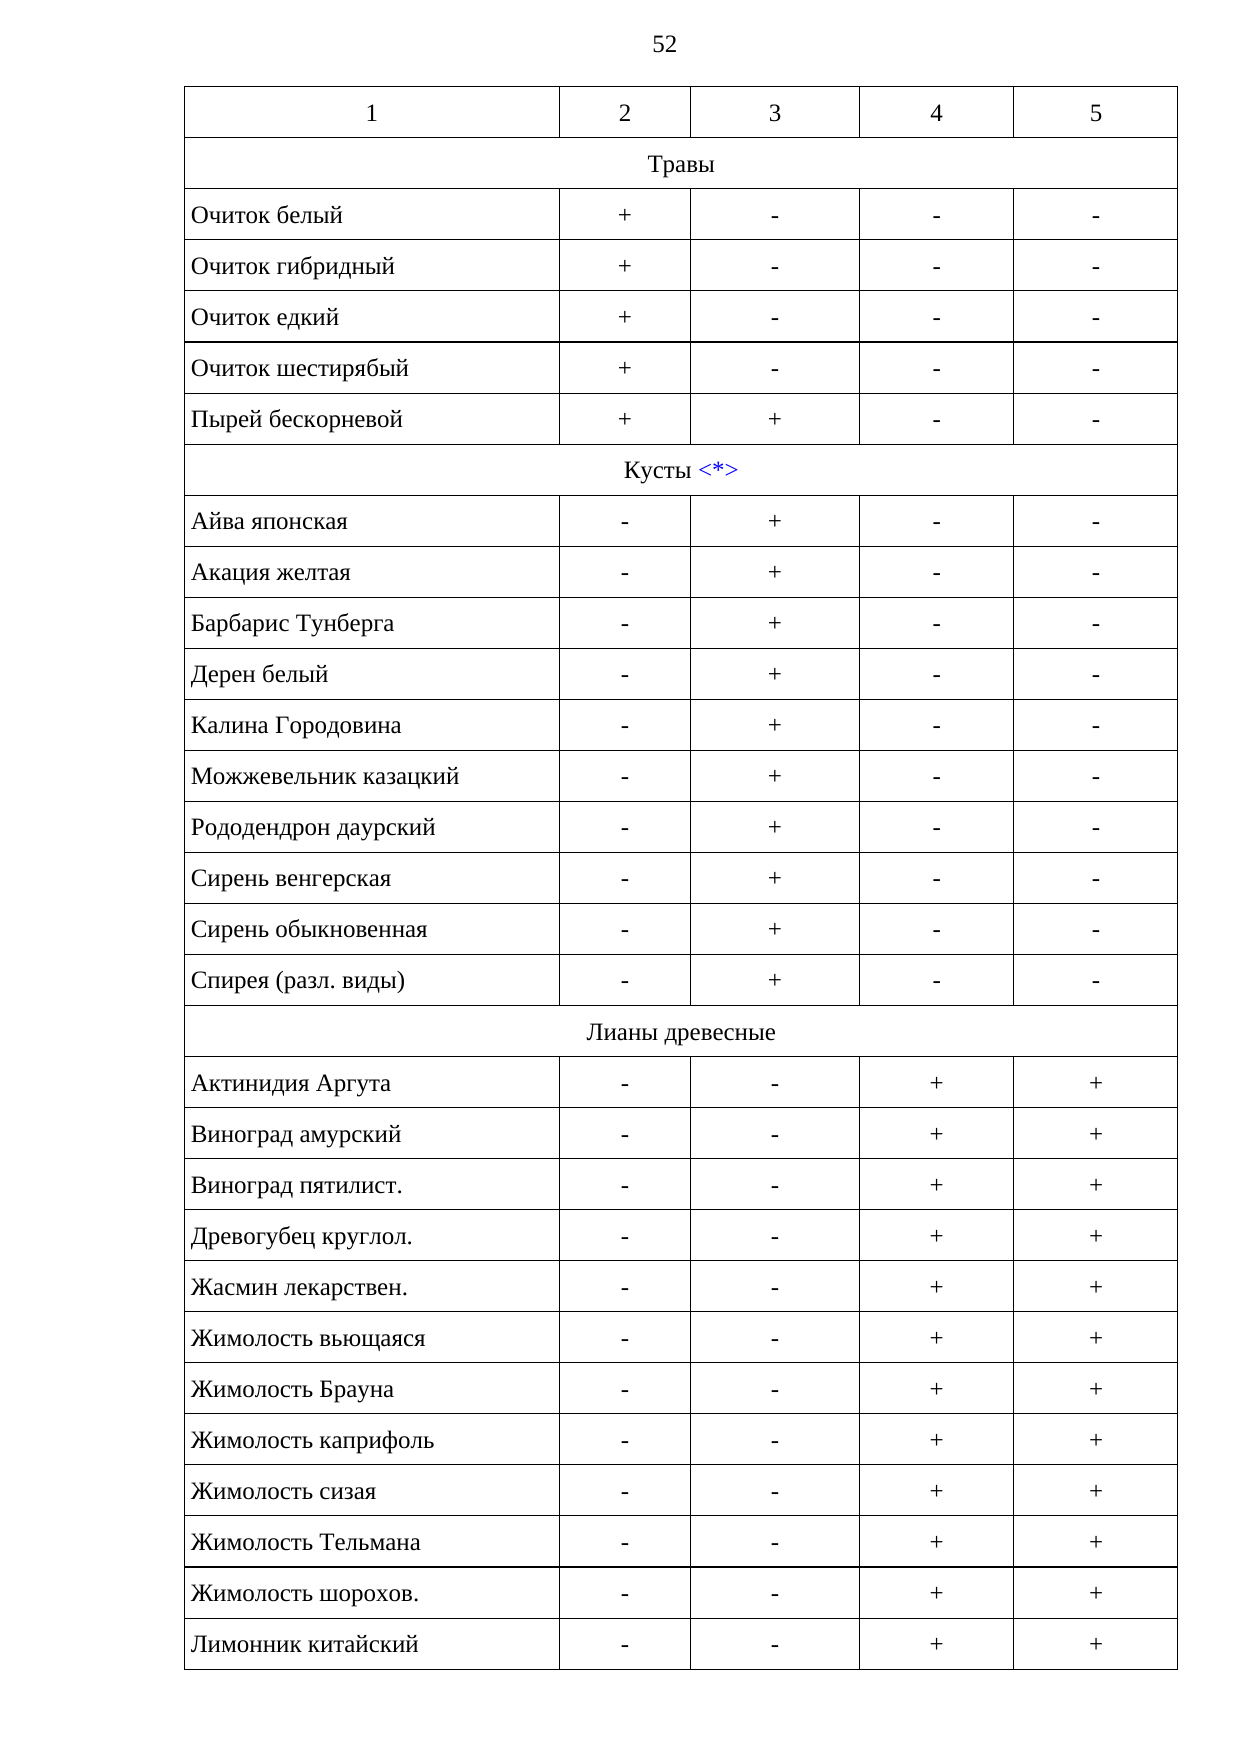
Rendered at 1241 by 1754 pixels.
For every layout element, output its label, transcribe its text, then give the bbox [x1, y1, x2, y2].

table_cell - [691, 1261, 859, 1311]
table_cell - [560, 904, 690, 954]
table_cell - [1014, 955, 1177, 1005]
table_cell Спирея (разл. виды) [185, 955, 559, 1005]
table_cell + [691, 649, 859, 699]
table_cell + [860, 1516, 1013, 1566]
table_cell - [560, 955, 690, 1005]
table_cell + [860, 1261, 1013, 1311]
table_cell - [1014, 547, 1177, 597]
table_cell - [860, 904, 1013, 954]
table_cell Очиток едкий [185, 291, 559, 341]
table_cell + [1014, 1568, 1177, 1617]
table_cell - [560, 1210, 690, 1260]
table_cell Виноград амурский [185, 1108, 559, 1158]
table_cell - [560, 1159, 690, 1209]
table_cell + [1014, 1465, 1177, 1515]
table_cell - [560, 1363, 690, 1413]
table_cell Сирень венгерская [185, 853, 559, 903]
table_cell Древогубец круглол. [185, 1210, 559, 1260]
table_cell - [560, 1568, 690, 1617]
table_cell Травы [185, 138, 1177, 188]
table_cell + [1014, 1414, 1177, 1464]
table_cell - [860, 496, 1013, 546]
table_cell + [1014, 1210, 1177, 1260]
table_cell - [1014, 853, 1177, 903]
table_cell - [860, 189, 1013, 239]
table_cell + [860, 1414, 1013, 1464]
table_cell - [560, 1057, 690, 1107]
table_cell + [560, 189, 690, 239]
table_cell Жимолость каприфоль [185, 1414, 559, 1464]
table_cell - [560, 547, 690, 597]
table_cell - [691, 1568, 859, 1617]
table_cell + [860, 1057, 1013, 1107]
table_cell - [691, 1619, 859, 1668]
table_cell Барбарис Тунберга [185, 598, 559, 648]
table_cell Жасмин лекарствен. [185, 1261, 559, 1311]
table_cell - [1014, 802, 1177, 852]
table_cell Дерен белый [185, 649, 559, 699]
table_cell + [560, 291, 690, 341]
table_cell - [691, 1414, 859, 1464]
table_cell 5 [1014, 87, 1177, 137]
table_cell + [860, 1568, 1013, 1617]
table_cell + [860, 1159, 1013, 1209]
table_cell + [691, 496, 859, 546]
table_cell - [1014, 189, 1177, 239]
table_cell + [691, 904, 859, 954]
table_cell - [560, 1108, 690, 1158]
table_cell - [860, 751, 1013, 801]
table_cell Жимолость Брауна [185, 1363, 559, 1413]
table_cell - [1014, 649, 1177, 699]
table_cell + [691, 853, 859, 903]
table_cell - [560, 1619, 690, 1668]
table_cell - [1014, 240, 1177, 290]
table_cell + [691, 394, 859, 443]
table_cell + [860, 1619, 1013, 1668]
table_cell - [1014, 496, 1177, 546]
table_cell - [560, 751, 690, 801]
table_cell + [860, 1465, 1013, 1515]
table_cell - [560, 1516, 690, 1566]
table_cell 4 [860, 87, 1013, 137]
table_cell - [691, 1057, 859, 1107]
table_cell Калина Городовина [185, 700, 559, 750]
table_cell Жимолость Тельмана [185, 1516, 559, 1566]
table_cell - [560, 802, 690, 852]
table_cell - [860, 547, 1013, 597]
table_cell + [691, 751, 859, 801]
table_cell Можжевельник казацкий [185, 751, 559, 801]
table_cell + [691, 547, 859, 597]
table_cell + [1014, 1619, 1177, 1668]
table_cell Очиток белый [185, 189, 559, 239]
table_cell Сирень обыкновенная [185, 904, 559, 954]
table_cell - [1014, 598, 1177, 648]
table_cell - [691, 343, 859, 392]
table_cell Очиток шестирябый [185, 343, 559, 392]
table_cell - [691, 1159, 859, 1209]
table_cell + [1014, 1312, 1177, 1362]
table_cell - [560, 598, 690, 648]
table_cell - [860, 700, 1013, 750]
table_cell - [691, 1108, 859, 1158]
table_cell Рододендрон даурский [185, 802, 559, 852]
table_cell - [560, 700, 690, 750]
table_cell Очиток гибридный [185, 240, 559, 290]
table_cell + [691, 598, 859, 648]
table_cell + [691, 700, 859, 750]
table_cell - [1014, 904, 1177, 954]
table_cell - [860, 343, 1013, 392]
table_cell + [560, 394, 690, 443]
table_cell + [1014, 1516, 1177, 1566]
table_cell - [691, 1516, 859, 1566]
table_cell + [860, 1363, 1013, 1413]
table_cell - [1014, 291, 1177, 341]
table_cell Акация желтая [185, 547, 559, 597]
table_cell - [560, 1465, 690, 1515]
table_cell - [560, 853, 690, 903]
table_cell + [1014, 1108, 1177, 1158]
table_cell - [860, 802, 1013, 852]
table_cell Актинидия Аргута [185, 1057, 559, 1107]
table_cell + [691, 955, 859, 1005]
table_cell + [860, 1210, 1013, 1260]
table_cell - [560, 649, 690, 699]
table_cell - [1014, 700, 1177, 750]
table_cell Виноград пятилист. [185, 1159, 559, 1209]
table_cell - [860, 598, 1013, 648]
table_cell - [860, 291, 1013, 341]
table_cell - [1014, 751, 1177, 801]
table_cell - [560, 1414, 690, 1464]
table_cell + [1014, 1261, 1177, 1311]
table_cell - [691, 189, 859, 239]
table_cell - [860, 649, 1013, 699]
table_cell + [860, 1108, 1013, 1158]
table_cell - [691, 240, 859, 290]
table_cell - [691, 291, 859, 341]
table_cell Лимонник китайский [185, 1619, 559, 1668]
table_cell + [560, 240, 690, 290]
table_cell - [860, 240, 1013, 290]
table_cell - [1014, 394, 1177, 443]
table_cell Жимолость сизая [185, 1465, 559, 1515]
table_cell + [691, 802, 859, 852]
table_cell - [560, 496, 690, 546]
table_cell - [691, 1363, 859, 1413]
table_cell 3 [691, 87, 859, 137]
table_cell Жимолость вьющаяся [185, 1312, 559, 1362]
table_cell + [860, 1312, 1013, 1362]
table_cell - [860, 853, 1013, 903]
table_cell - [691, 1210, 859, 1260]
table_cell + [1014, 1363, 1177, 1413]
table_cell - [691, 1312, 859, 1362]
table_cell Пырей бескорневой [185, 394, 559, 443]
table_cell - [691, 1465, 859, 1515]
table_cell + [560, 343, 690, 392]
table_cell - [560, 1261, 690, 1311]
table_cell - [860, 394, 1013, 443]
table_cell - [860, 955, 1013, 1005]
table_cell Айва японская [185, 496, 559, 546]
table_cell - [560, 1312, 690, 1362]
table_cell + [1014, 1159, 1177, 1209]
table_cell Жимолость шорохов. [185, 1568, 559, 1617]
table_cell + [1014, 1057, 1177, 1107]
table_cell 2 [560, 87, 690, 137]
table_cell 1 [185, 87, 559, 137]
table_cell Лианы древесные [185, 1006, 1177, 1056]
table_cell - [1014, 343, 1177, 392]
table_cell Кусты <*> [185, 445, 1177, 494]
